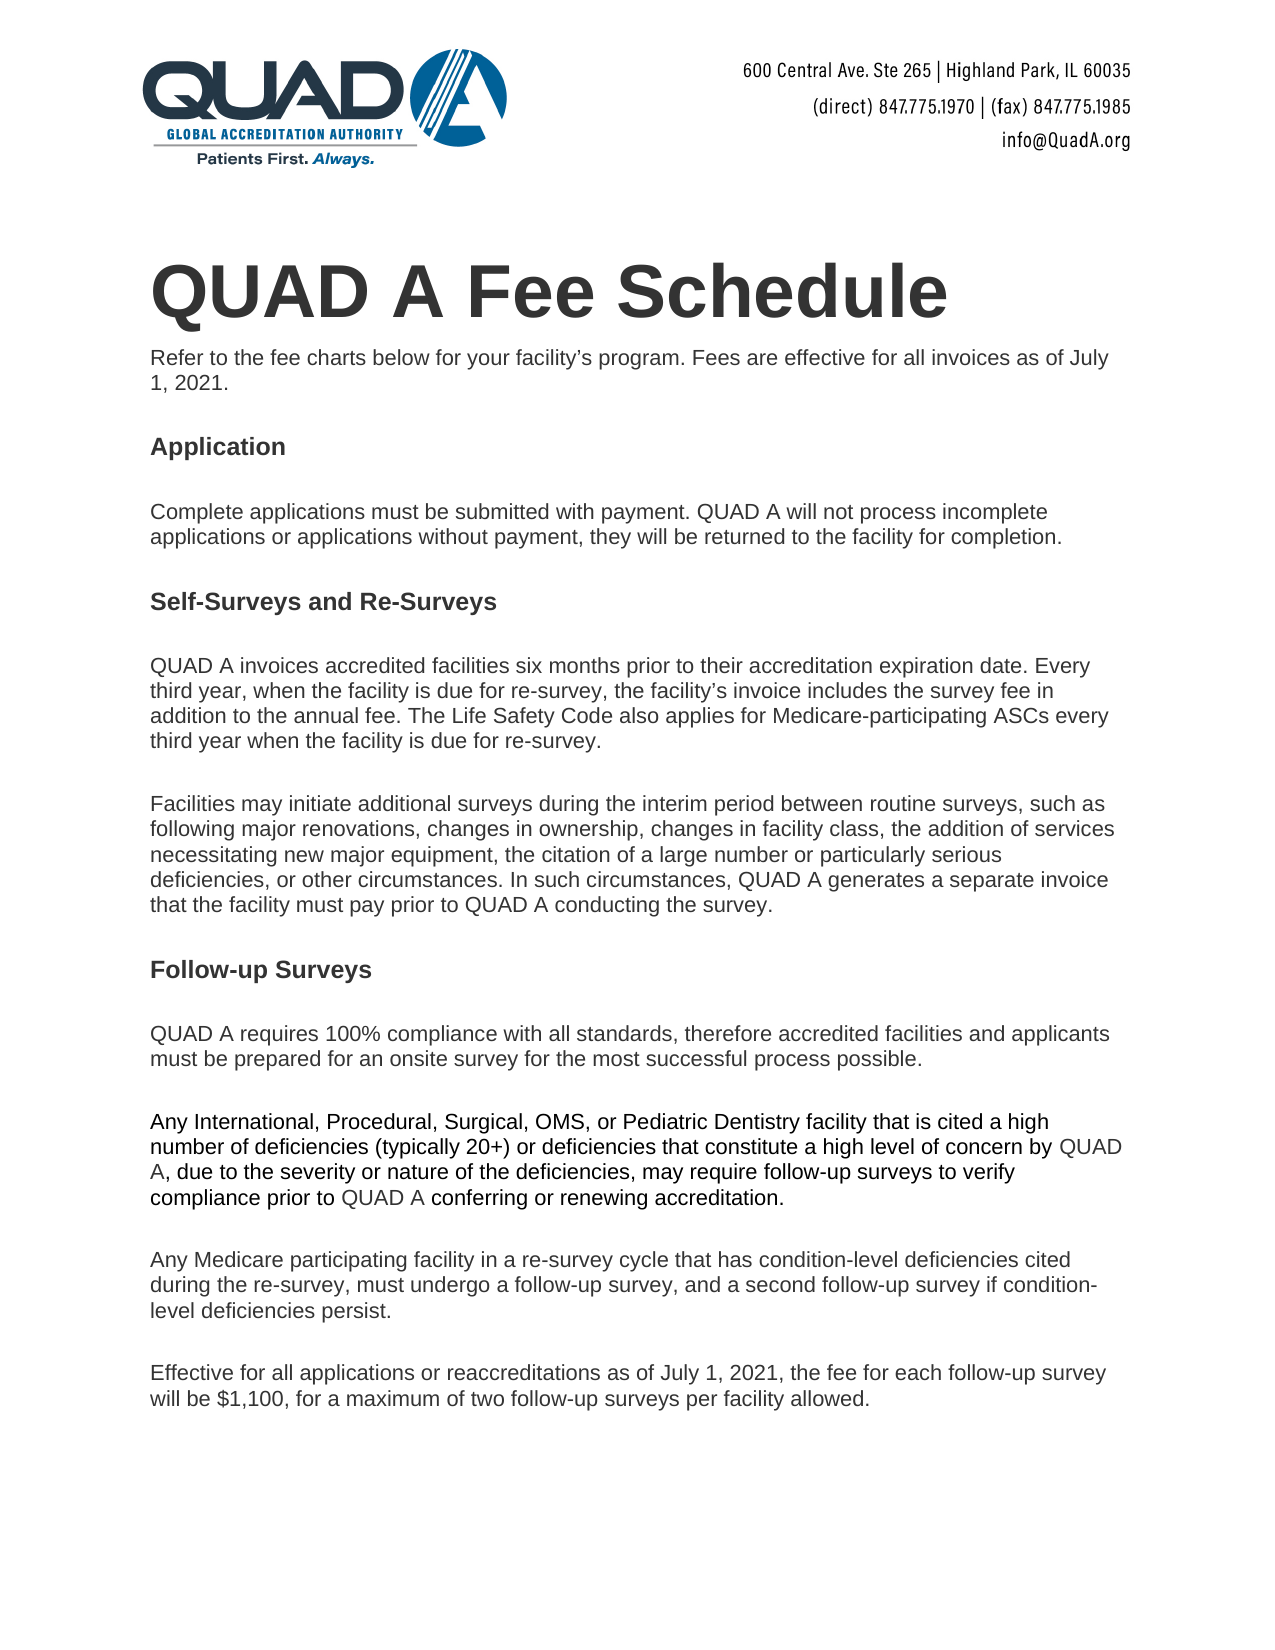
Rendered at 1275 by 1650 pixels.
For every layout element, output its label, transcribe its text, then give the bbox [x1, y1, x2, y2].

text QUAD A Fee Schedule [150, 247, 1125, 333]
picture [0, 2, 1275, 192]
text QUAD A requires 100% compliance with all standards, therefore accredited facilities and applicants must be prepared for an onsite survey for the most successful process possible. [150, 1021, 1125, 1071]
text Facilities may initiate additional surveys during the interim period between routine surveys, such as following major renovations, changes in ownership, changes in facility class, the addition of services necessitating new major equipment, the citation of a large number or particularly serious deficiencies, or other circumstances. In such circumstances, QUAD A generates a separate invoice that the facility must pay prior to QUAD A conducting the survey. [150, 791, 1125, 917]
text Effective for all applications or reaccreditations as of July 1, 2021, the fee for each follow-up survey will be $1,100, for a maximum of two follow-up surveys per facility allowed. [150, 1360, 1125, 1411]
text Any International, Procedural, Surgical, OMS, or Pediatric Dentistry facility that is cited a high number of deficiencies (typically 20+) or deficiencies that constitute a high level of concern by QUAD A, due to the severity or nature of the deficiencies, may require follow-up surveys to verify compliance prior to QUAD A conferring or renewing accreditation. [150, 1109, 1125, 1209]
text Application [150, 432, 1125, 461]
text Follow-up Surveys [150, 954, 1125, 983]
text QUAD A invoices accredited facilities six months prior to their accreditation expiration date. Every third year, when the facility is due for re-survey, the facility’s invoice includes the survey fee in addition to the annual fee. The Life Safety Code also applies for Medicare-participating ASCs every third year when the facility is due for re-survey. [150, 653, 1125, 753]
text Self-Surveys and Re-Surveys [150, 586, 1125, 615]
text Refer to the fee charts below for your facility’s program. Fees are effective for all invoices as of July 1, 2021. [150, 344, 1125, 395]
text Any Medicare participating facility in a re-survey cycle that has condition-level deficiencies cited during the re-survey, must undergo a follow-up survey, and a second follow-up survey if condition-level deficiencies persist. [150, 1247, 1125, 1323]
text Complete applications must be submitted with payment. QUAD A will not process incomplete applications or applications without payment, they will be returned to the facility for completion. [150, 498, 1125, 549]
